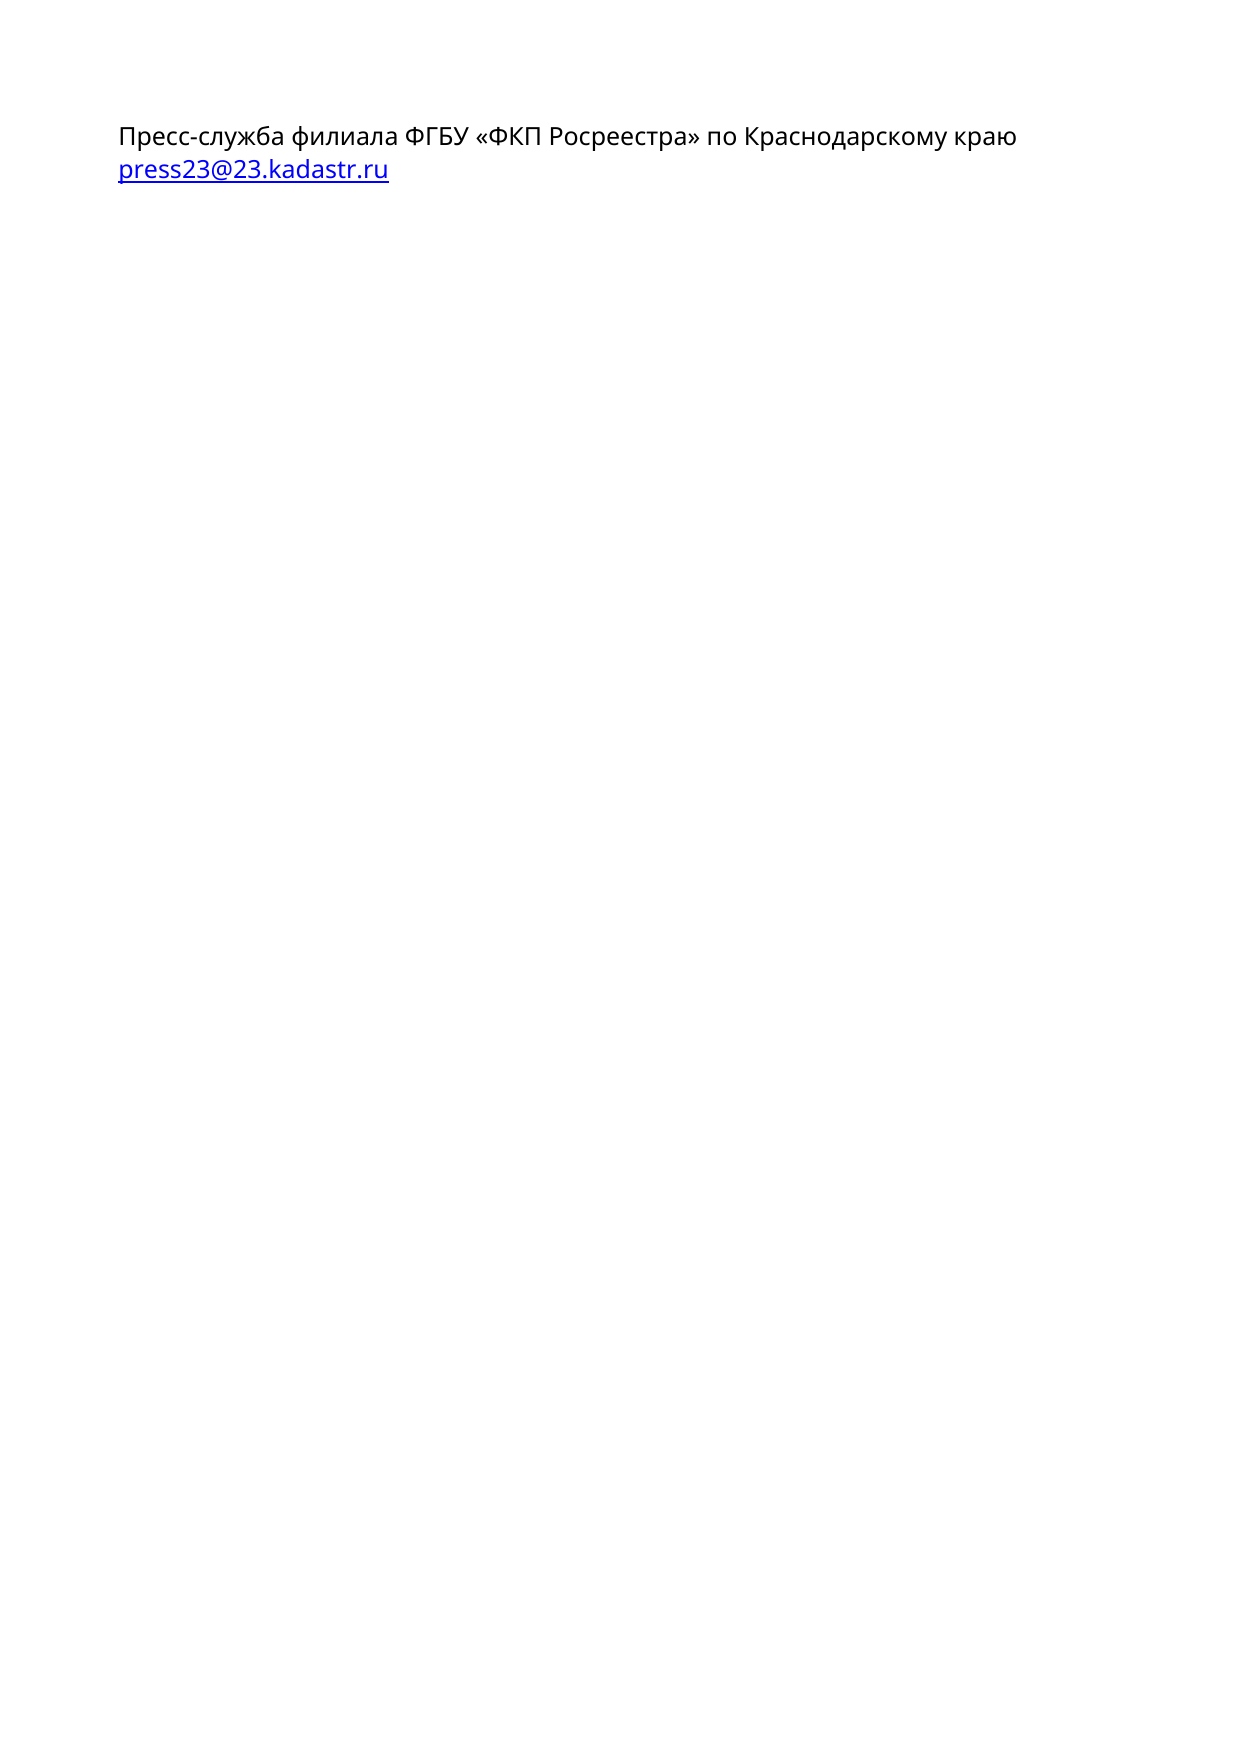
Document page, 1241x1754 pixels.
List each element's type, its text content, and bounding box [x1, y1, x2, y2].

text press23@23.kadastr.ru [118, 152, 1181, 186]
text Пресс-служба филиала ФГБУ «ФКП Росреестра» по Краснодарскому краю [118, 118, 1181, 152]
